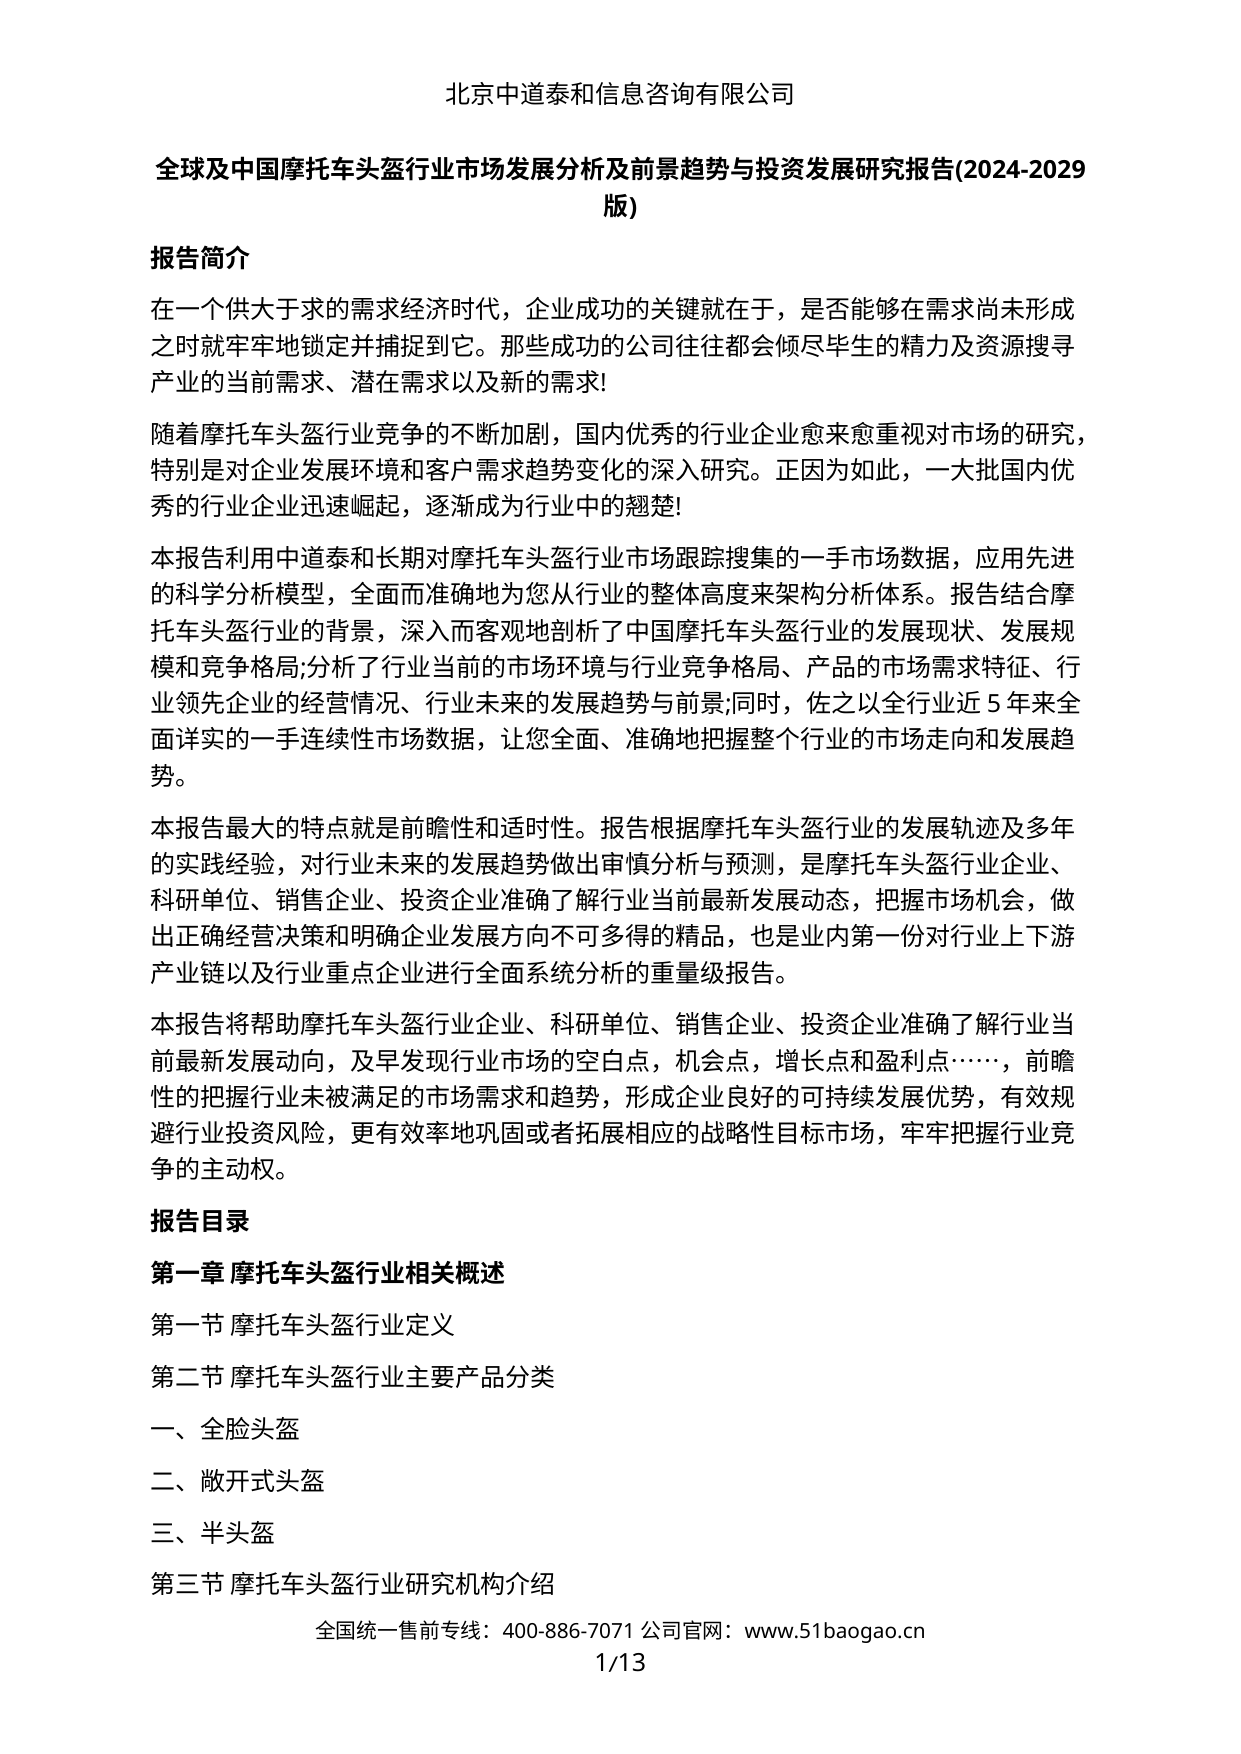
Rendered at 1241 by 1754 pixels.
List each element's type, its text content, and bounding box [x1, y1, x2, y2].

text 报告目录 [150, 1202, 1090, 1238]
text 本报告利用中道泰和长期对摩托车头盔行业市场跟踪搜集的一手市场数据，应用先进的科学分析模型，全面而准确地为您从行业的整体高度来架构分析体系。报告结合摩托车头盔行业的背景，深入而客观地剖析了中国摩托车头盔行业的发展现状、发展规模和竞争格局;分析了行业当前的市场环境与行业竞争格局、产品的市场需求特征、行业领先企业的经营情况、行业未来的发展趋势与前景;同时，佐之以全行业近5年来全面详实的一手连续性市场数据，让您全面、准确地把握整个行业的市场走向和发展趋势。 [150, 539, 1090, 792]
text 本报告最大的特点就是前瞻性和适时性。报告根据摩托车头盔行业的发展轨迹及多年的实践经验，对行业未来的发展趋势做出审慎分析与预测，是摩托车头盔行业企业、科研单位、销售企业、投资企业准确了解行业当前最新发展动态，把握市场机会，做出正确经营决策和明确企业发展方向不可多得的精品，也是业内第一份对行业上下游产业链以及行业重点企业进行全面系统分析的重量级报告。 [150, 808, 1090, 989]
text 全球及中国摩托车头盔行业市场发展分析及前景趋势与投资发展研究报告(2024-2029版) [150, 150, 1090, 222]
text 三、半头盔 [150, 1513, 1090, 1549]
text 第二节 摩托车头盔行业主要产品分类 [150, 1357, 1090, 1394]
text 第三节 摩托车头盔行业研究机构介绍 [150, 1565, 1090, 1601]
text 第一节 摩托车头盔行业定义 [150, 1306, 1090, 1342]
text 随着摩托车头盔行业竞争的不断加剧，国内优秀的行业企业愈来愈重视对市场的研究，特别是对企业发展环境和客户需求趋势变化的深入研究。正因为如此，一大批国内优秀的行业企业迅速崛起，逐渐成为行业中的翘楚! [150, 414, 1090, 523]
text 二、敞开式头盔 [150, 1461, 1090, 1497]
text 报告简介 [150, 238, 1090, 274]
text 第一章 摩托车头盔行业相关概述 [150, 1254, 1090, 1290]
text 在一个供大于求的需求经济时代，企业成功的关键就在于，是否能够在需求尚未形成之时就牢牢地锁定并捕捉到它。那些成功的公司往往都会倾尽毕生的精力及资源搜寻产业的当前需求、潜在需求以及新的需求! [150, 290, 1090, 399]
text 本报告将帮助摩托车头盔行业企业、科研单位、销售企业、投资企业准确了解行业当前最新发展动向，及早发现行业市场的空白点，机会点，增长点和盈利点……，前瞻性的把握行业未被满足的市场需求和趋势，形成企业良好的可持续发展优势，有效规避行业投资风险，更有效率地巩固或者拓展相应的战略性目标市场，牢牢把握行业竞争的主动权。 [150, 1005, 1090, 1186]
text 一、全脸头盔 [150, 1409, 1090, 1446]
